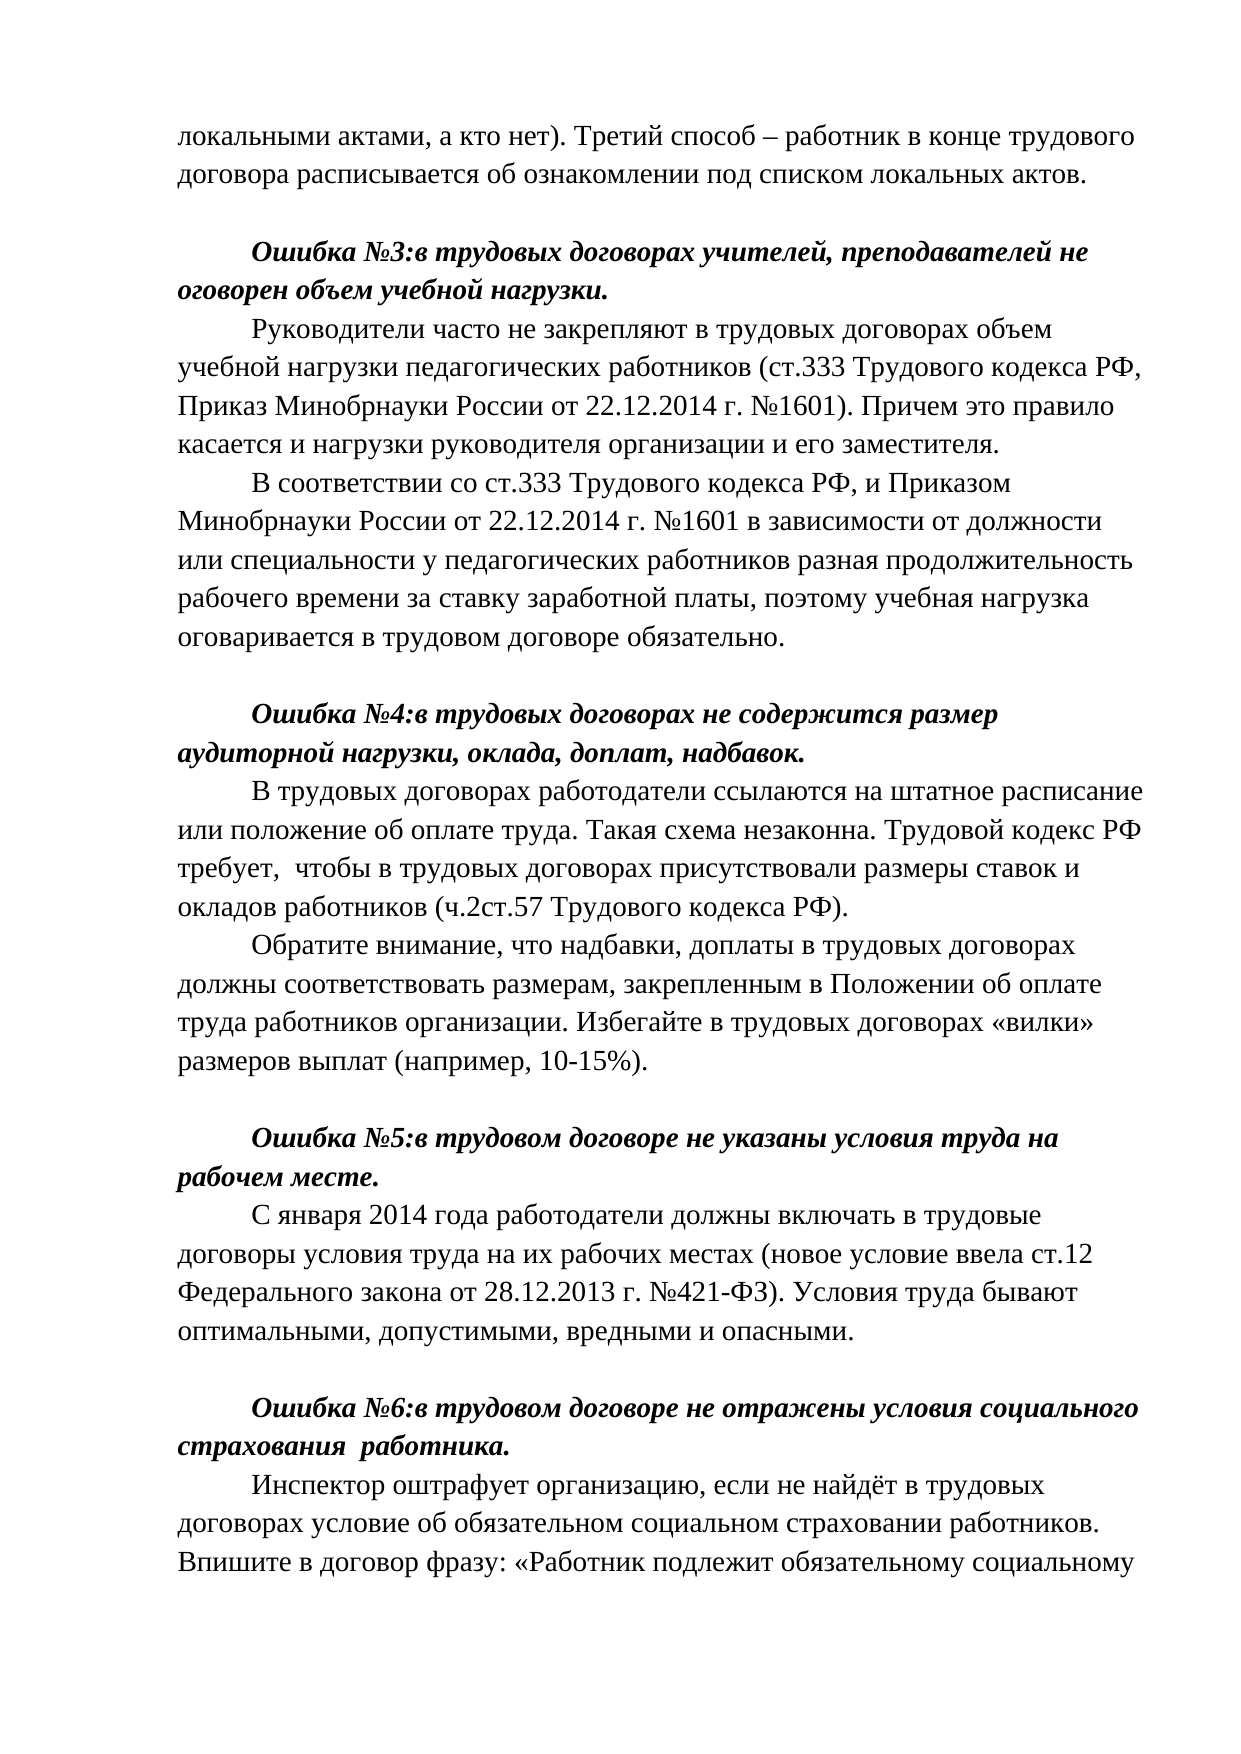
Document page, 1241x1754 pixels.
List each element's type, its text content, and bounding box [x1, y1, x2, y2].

text В соответствии со ст.333 Трудового кодекса РФ, и Приказом Минобрнауки России от 22.12.2014 г. №1601 в зависимости от должности или специальности у педагогических работников разная продолжительность рабочего времени за ставку заработной платы, поэтому учебная нагрузка оговаривается в трудовом договоре обязательно. [177, 465, 1152, 653]
text Ошибка №4:в трудовых договорах не содержится размер аудиторной нагрузки, оклада, доплат, надбавок. [177, 696, 1152, 768]
text Руководители часто не закрепляют в трудовых договорах объем учебной нагрузки педагогических работников (ст.333 Трудового кодекса РФ, Приказ Минобрнауки России от 22.12.2014 г. №1601). Причем это правило касается и нагрузки руководителя организации и его заместителя. [177, 311, 1152, 460]
text С января 2014 года работодатели должны включать в трудовые договоры условия труда на их рабочих местах (новое условие ввела ст.12 Федерального закона от 28.12.2013 г. №421-ФЗ). Условия труда бывают оптимальными, допустимыми, вредными и опасными. [177, 1197, 1152, 1346]
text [177, 1467, 1152, 1578]
text Обратите внимание, что надбавки, доплаты в трудовых договорах должны соответствовать размерам, закрепленным в Положении об оплате труда работников организации. Избегайте в трудовых договорах «вилки» размеров выплат (например, 10-15%). [177, 927, 1152, 1077]
text Ошибка №3:в трудовых договорах учителей, преподавателей не оговорен объем учебной нагрузки. [177, 234, 1152, 306]
text Ошибка №5:в трудовом договоре не указаны условия труда на рабочем месте. [177, 1120, 1152, 1192]
text Ошибка №6:в трудовом договоре не отражены условия социального страхования работника. [177, 1390, 1152, 1462]
text В трудовых договорах работодатели ссылаются на штатное расписание или положение об оплате труда. Такая схема незаконна. Трудовой кодекс РФ требует, чтобы в трудовых договорах присутствовали размеры ставок и окладов работников (ч.2ст.57 Трудового кодекса РФ). [177, 773, 1152, 922]
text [177, 118, 1152, 190]
